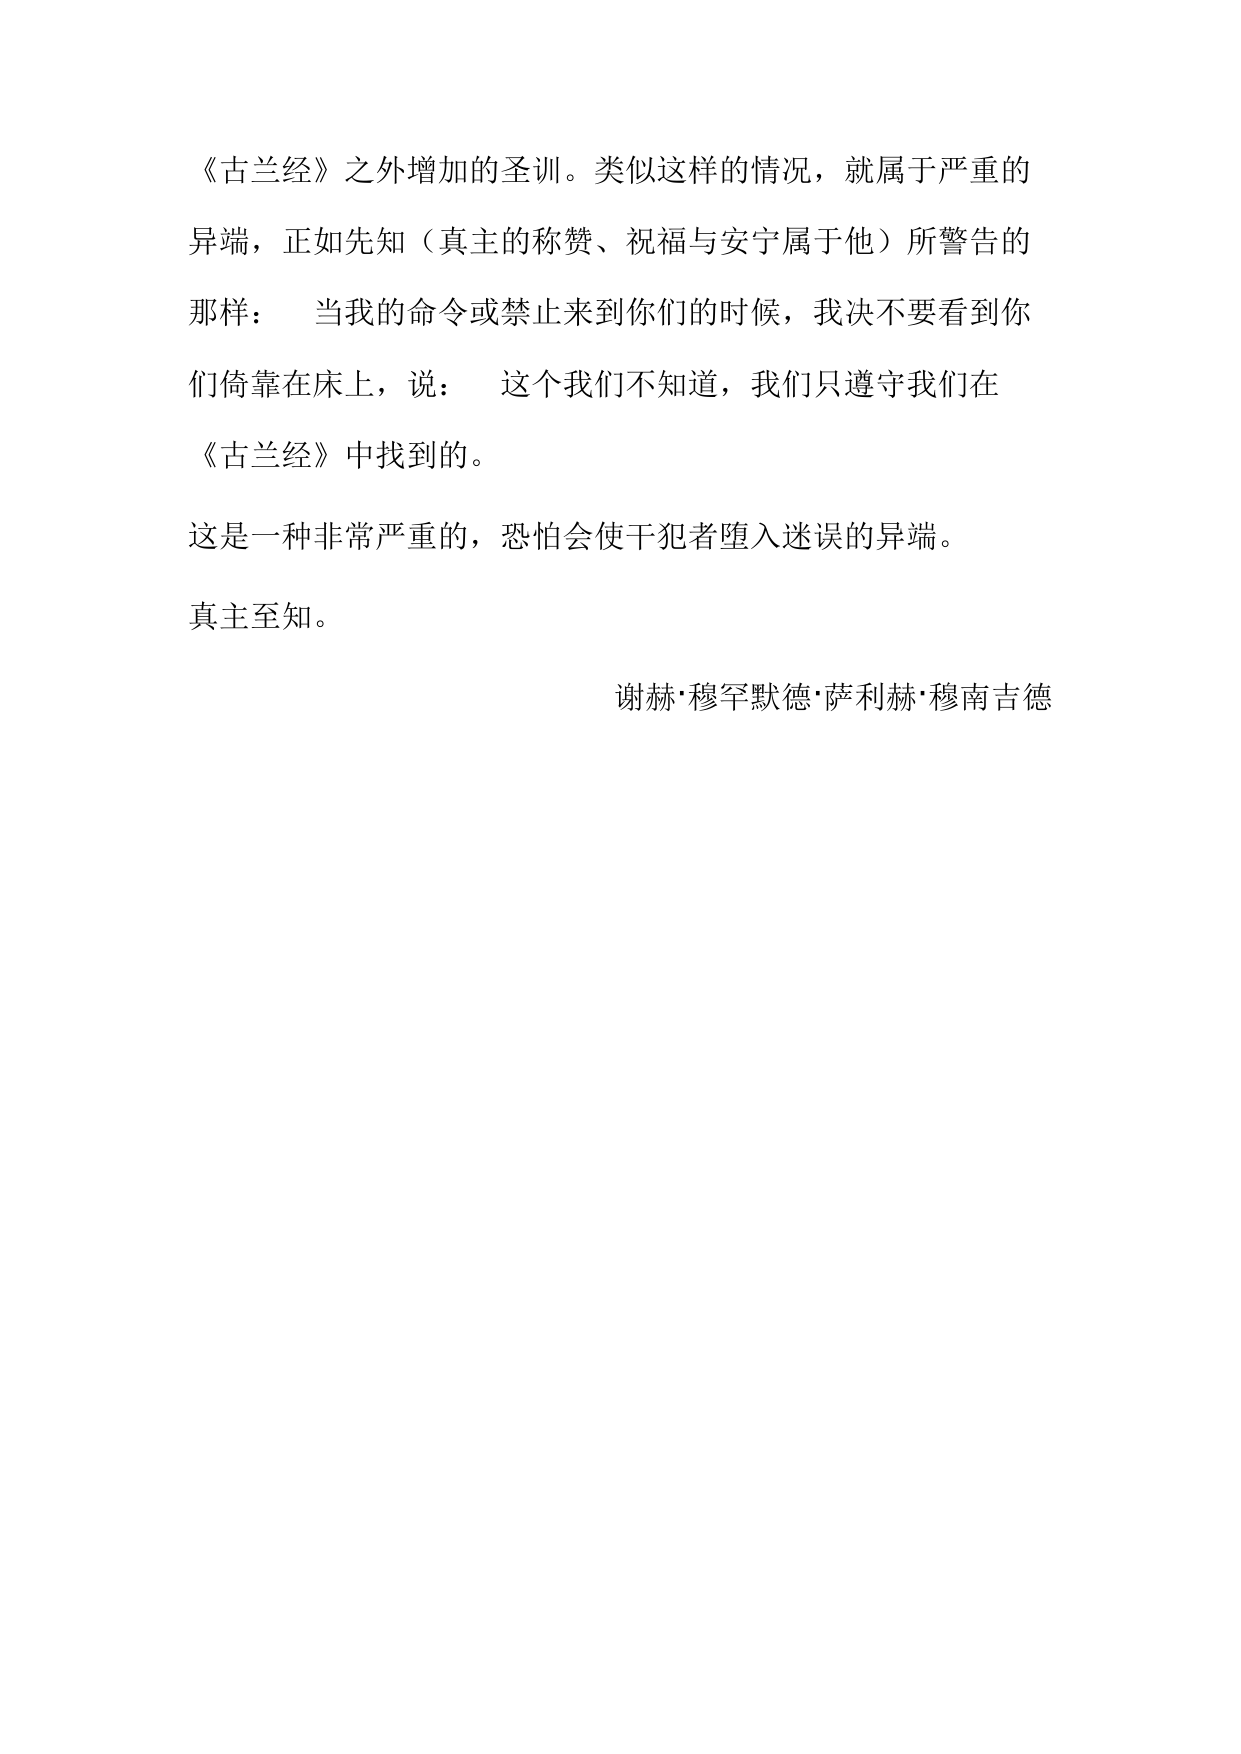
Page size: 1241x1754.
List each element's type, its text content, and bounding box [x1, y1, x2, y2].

text 真主至知。 [187, 597, 1053, 632]
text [187, 150, 1053, 471]
text 谢赫·穆罕默德·萨利赫·穆南吉德 [187, 677, 1053, 715]
text 这是一种非常严重的，恐怕会使干犯者堕入迷误的异端。 [187, 516, 1053, 551]
